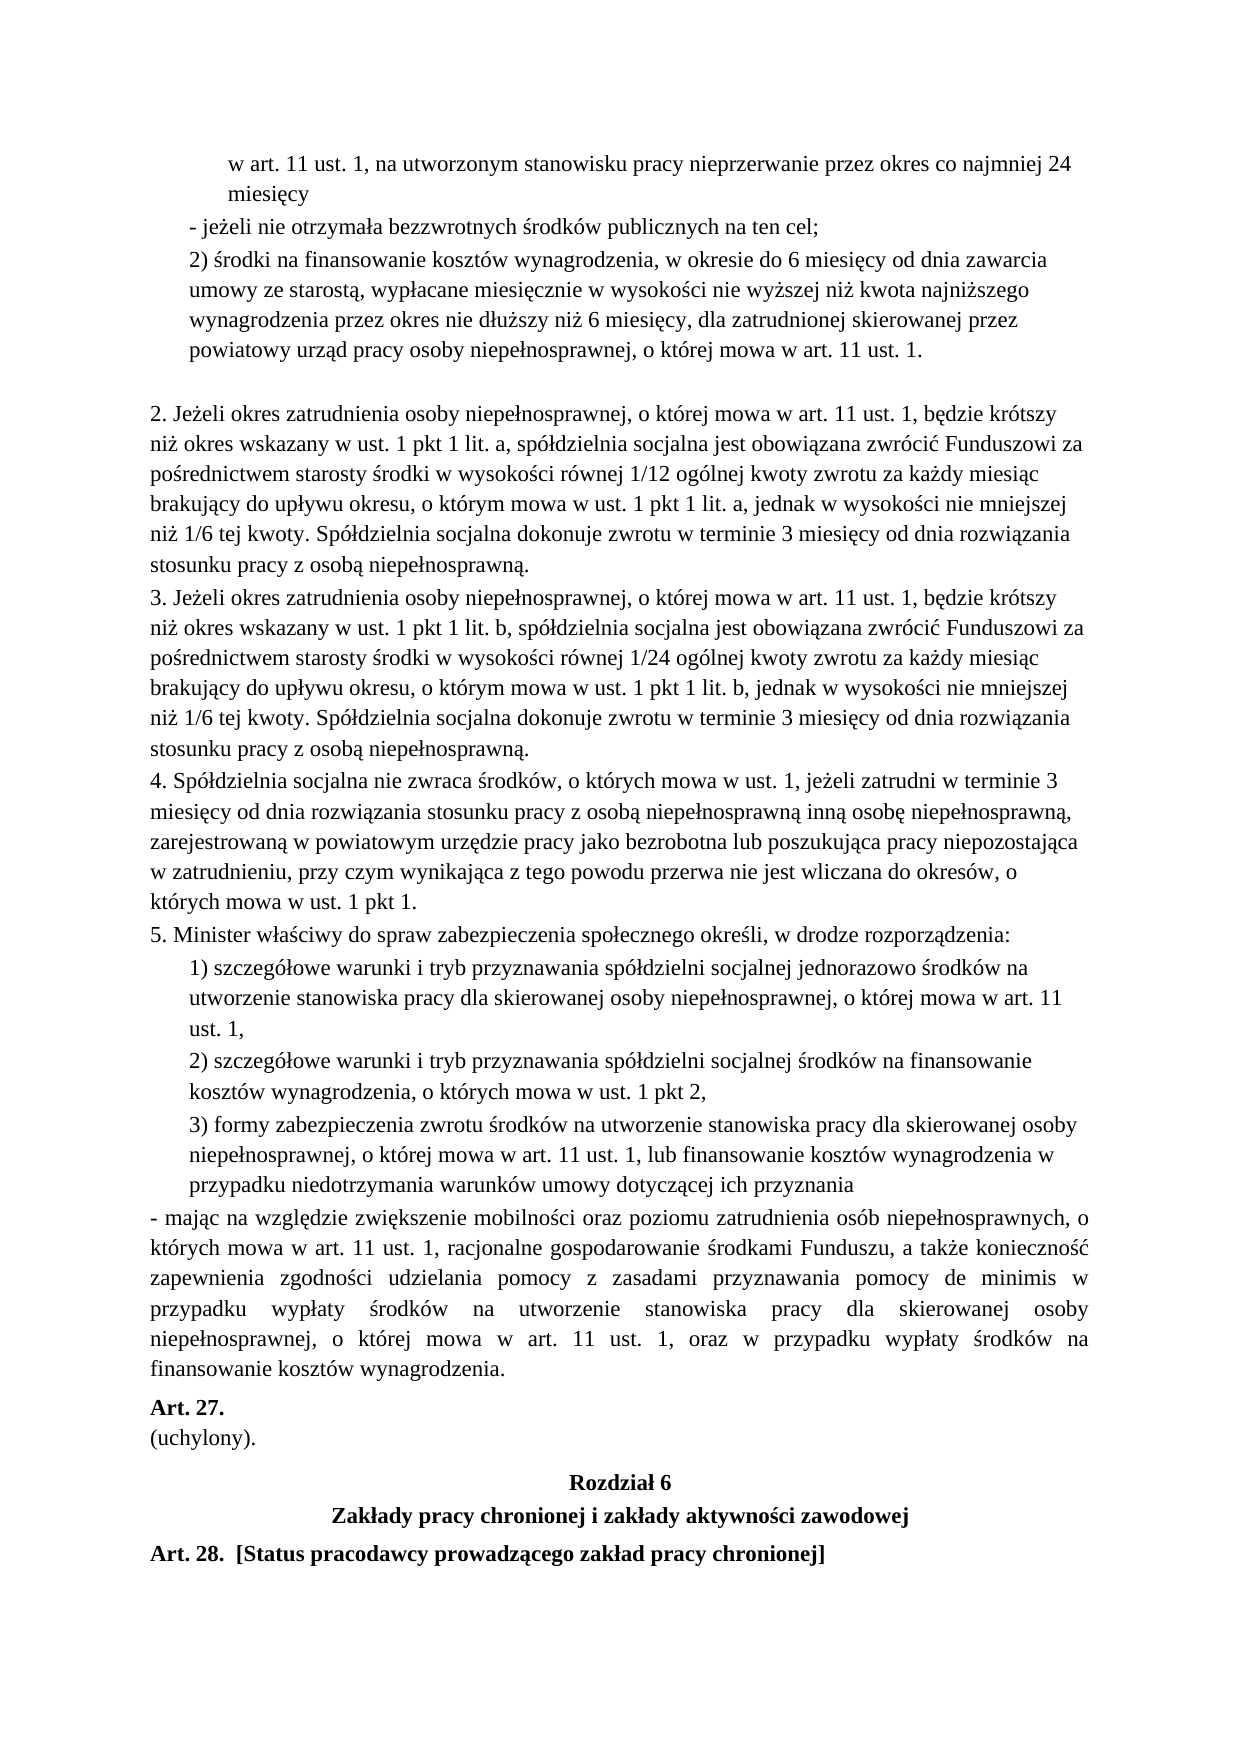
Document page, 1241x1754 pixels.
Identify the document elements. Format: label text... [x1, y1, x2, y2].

text 1) szczegółowe warunki i tryb przyznawania spółdzielni socjalnej jednorazowo środków na utworzenie stanowiska pracy dla skierowanej osoby niepełnosprawnej, o której mowa w art. 11 ust. 1, [189, 954, 1090, 1041]
text Art. 28. [Status pracodawcy prowadzącego zakład pracy chronionej] [150, 1541, 1090, 1567]
text 5. Minister właściwy do spraw zabezpieczenia społecznego określi, w drodze rozporządzenia: [150, 921, 1090, 948]
text 2) szczegółowe warunki i tryb przyznawania spółdzielni socjalnej środków na finansowanie kosztów wynagrodzenia, o których mowa w ust. 1 pkt 2, [189, 1048, 1090, 1104]
text Rozdział 6 [150, 1469, 1090, 1496]
text Art. 27. [150, 1393, 1090, 1420]
text - mając na względzie zwiększenie mobilności oraz poziomu zatrudnienia osób niepełnosprawnych, o których mowa w art. 11 ust. 1, racjonalne gospodarowanie środkami Funduszu, a także konieczność zapewnienia zgodności udzielania pomocy z zasadami przyznawania pomocy de minimis w przypadku wypłaty środków na utworzenie stanowiska pracy dla skierowanej osoby niepełnosprawnej, o której mowa w art. 11 ust. 1, oraz w przypadku wypłaty środków na finansowanie kosztów wynagrodzenia. [150, 1204, 1090, 1381]
text 2. Jeżeli okres zatrudnienia osoby niepełnosprawnej, o której mowa w art. 11 ust. 1, będzie krótszy niż okres wskazany w ust. 1 pkt 1 lit. a, spółdzielnia socjalna jest obowiązana zwrócić Funduszowi za pośrednictwem starosty środki w wysokości równej 1/12 ogólnej kwoty zwrotu za każdy miesiąc brakujący do upływu okresu, o którym mowa w ust. 1 pkt 1 lit. a, jednak w wysokości nie mniejszej niż 1/6 tej kwoty. Spółdzielnia socjalna dokonuje zwrotu w terminie 3 miesięcy od dnia rozwiązania stosunku pracy z osobą niepełnosprawną. [150, 400, 1090, 577]
text - jeżeli nie otrzymała bezzwrotnych środków publicznych na ten cel; [189, 213, 1090, 239]
text 3) formy zabezpieczenia zwrotu środków na utworzenie stanowiska pracy dla skierowanej osoby niepełnosprawnej, o której mowa w art. 11 ust. 1, lub finansowanie kosztów wynagrodzenia w przypadku niedotrzymania warunków umowy dotyczącej ich przyznania [189, 1111, 1090, 1197]
text 2) środki na finansowanie kosztów wynagrodzenia, w okresie do 6 miesięcy od dnia zawarcia umowy ze starostą, wypłacane miesięcznie w wysokości nie wyższej niż kwota najniższego wynagrodzenia przez okres nie dłuższy niż 6 miesięcy, dla zatrudnionej skierowanej przez powiatowy urząd pracy osoby niepełnosprawnej, o której mowa w art. 11 ust. 1. [189, 246, 1090, 363]
text Zakłady pracy chronionej i zakłady aktywności zawodowej [150, 1502, 1090, 1528]
text 4. Spółdzielnia socjalna nie zwraca środków, o których mowa w ust. 1, jeżeli zatrudni w terminie 3 miesięcy od dnia rozwiązania stosunku pracy z osobą niepełnosprawną inną osobę niepełnosprawną, zarejestrowaną w powiatowym urzędzie pracy jako bezrobotna lub poszukująca pracy niepozostająca w zatrudnieniu, przy czym wynikająca z tego powodu przerwa nie jest wliczana do okresów, o których mowa w ust. 1 pkt 1. [150, 768, 1090, 915]
text 3. Jeżeli okres zatrudnienia osoby niepełnosprawnej, o której mowa w art. 11 ust. 1, będzie krótszy niż okres wskazany w ust. 1 pkt 1 lit. b, spółdzielnia socjalna jest obowiązana zwrócić Funduszowi za pośrednictwem starosty środki w wysokości równej 1/24 ogólnej kwoty zwrotu za każdy miesiąc brakujący do upływu okresu, o którym mowa w ust. 1 pkt 1 lit. b, jednak w wysokości nie mniejszej niż 1/6 tej kwoty. Spółdzielnia socjalna dokonuje zwrotu w terminie 3 miesięcy od dnia rozwiązania stosunku pracy z osobą niepełnosprawną. [150, 584, 1090, 761]
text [228, 150, 1090, 207]
text (uchylony). [150, 1424, 1090, 1450]
